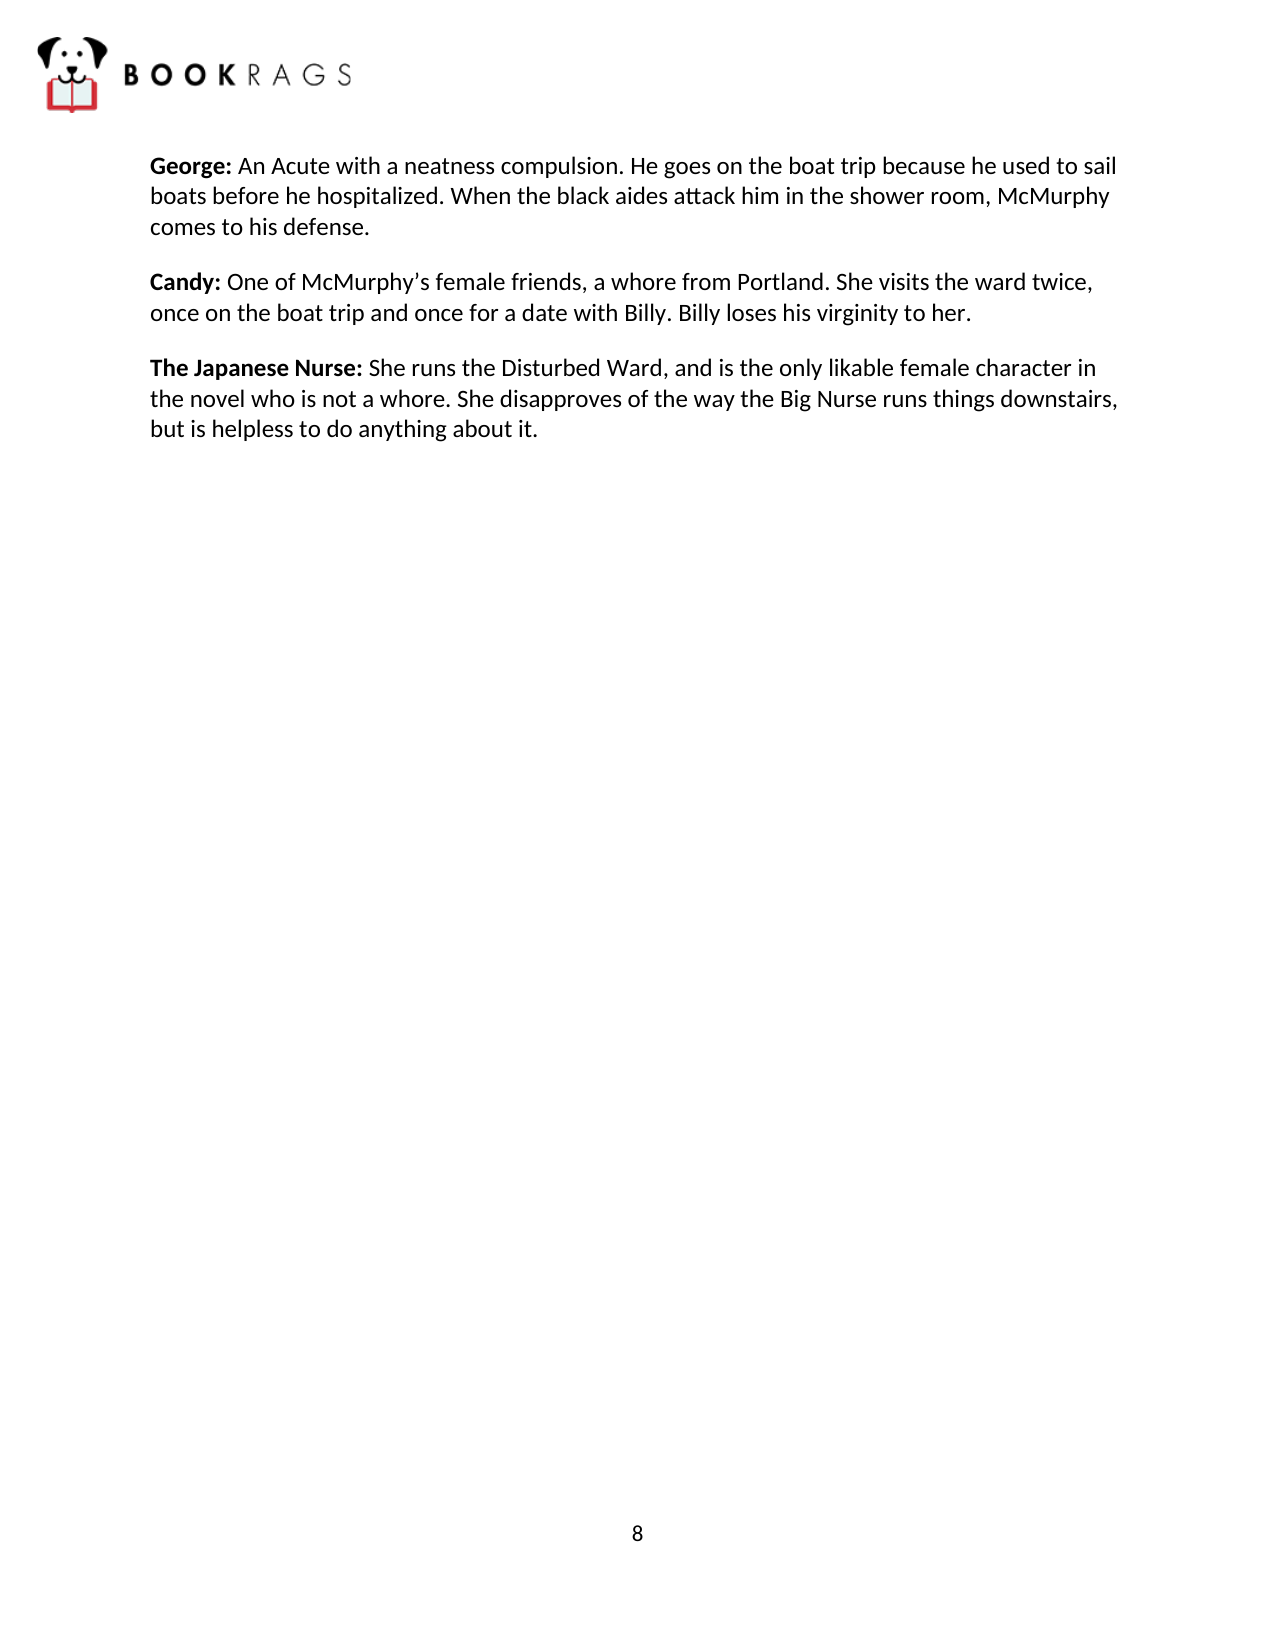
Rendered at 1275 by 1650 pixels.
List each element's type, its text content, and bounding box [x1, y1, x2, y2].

text George: An Acute with a neatness compulsion. He goes on the boat trip because he used to sail boats before he hospitalized. When the black aides attack him in the shower room, McMurphy comes to his defense. [150, 150, 1125, 242]
text Candy: One of McMurphy’s female friends, a whore from Portland. She visits the ward twice, once on the boat trip and once for a date with Billy. Billy loses his virginity to her. [150, 267, 1125, 328]
text The Japanese Nurse: She runs the Disturbed Ward, and is the only likable female character in the novel who is not a whore. She disapproves of the way the Big Nurse runs things downstairs, but is helpless to do anything about it. [150, 353, 1125, 444]
picture [37, 37, 351, 113]
